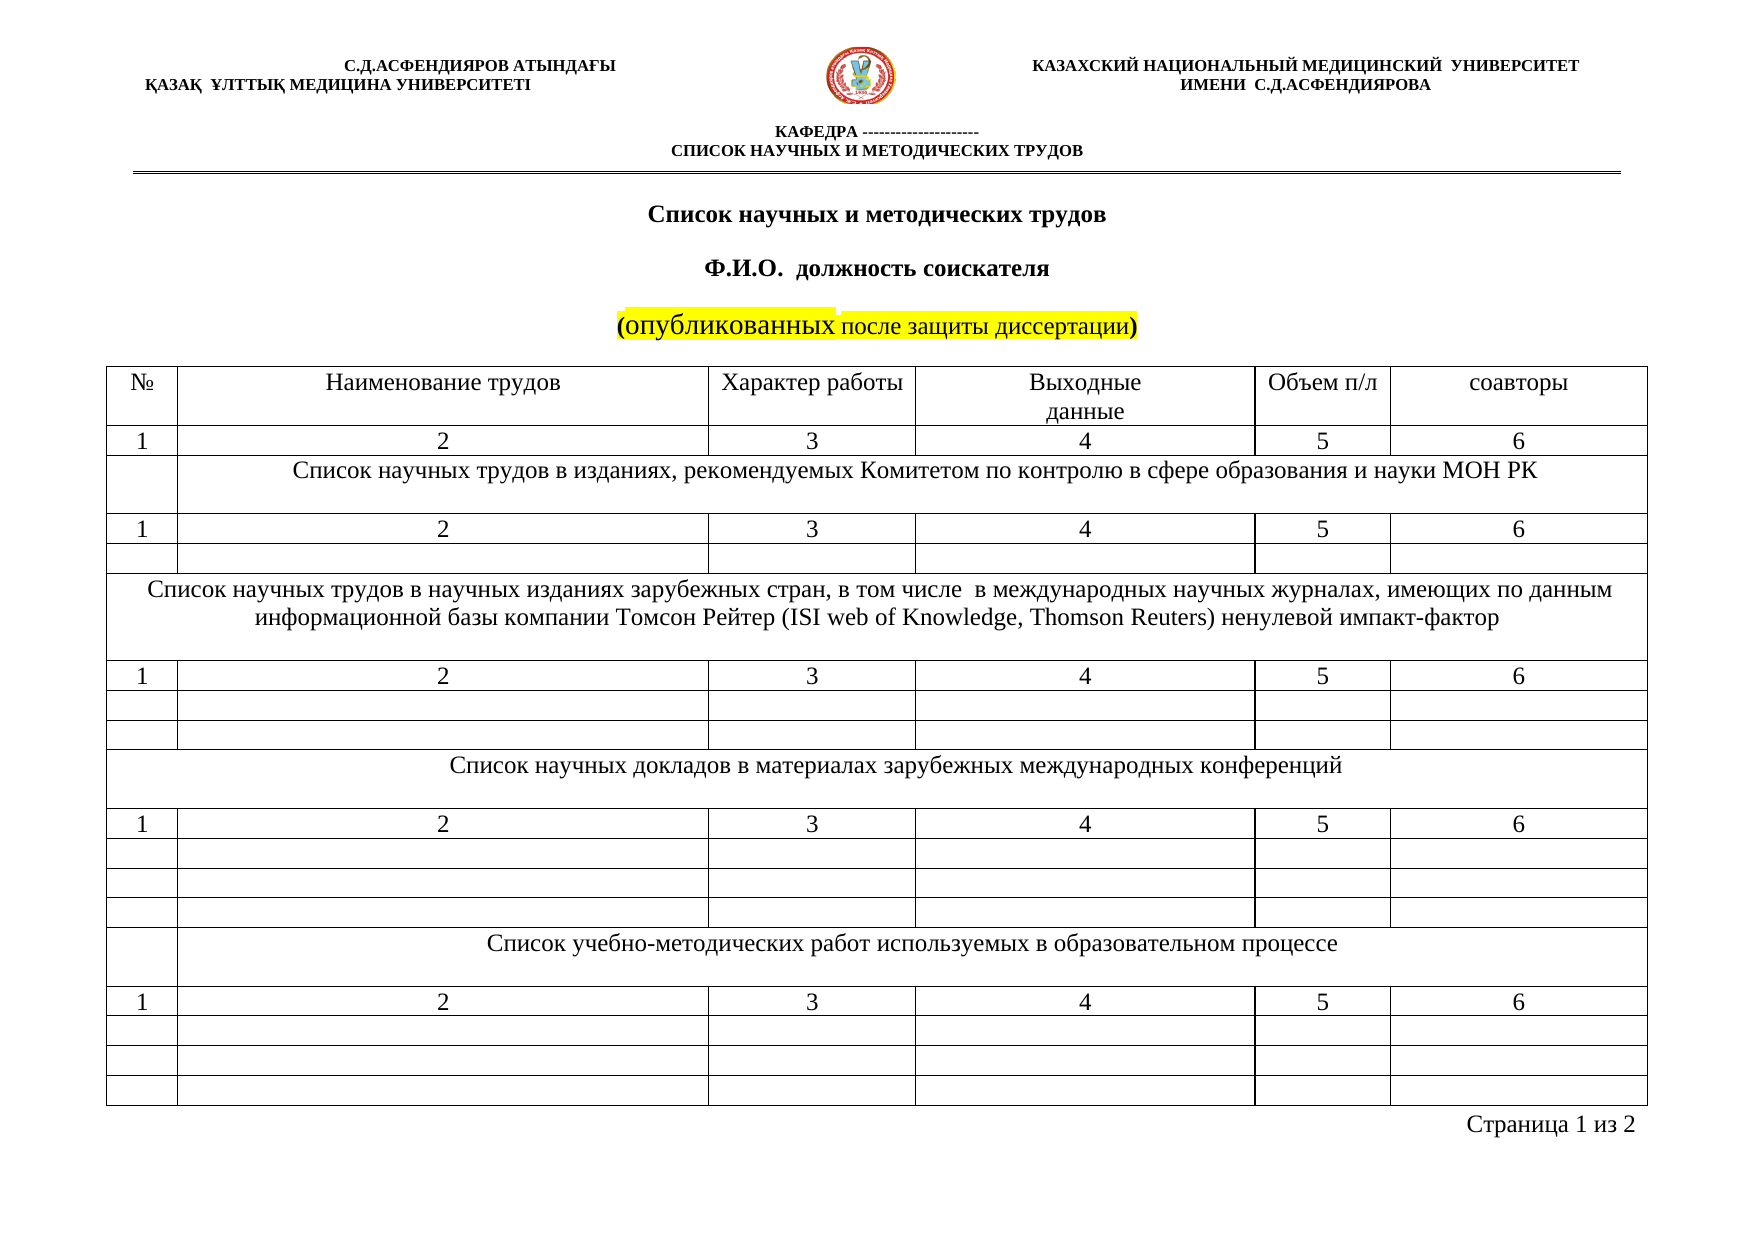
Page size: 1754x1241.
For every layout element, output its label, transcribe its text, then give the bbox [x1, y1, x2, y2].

table_header соавторы [1391, 367, 1647, 425]
table_cell 2 [178, 809, 708, 838]
table_cell [178, 544, 708, 573]
table_cell 2 [178, 661, 708, 690]
table_cell 3 [709, 661, 915, 690]
table_cell [178, 1046, 708, 1075]
table_cell [1391, 839, 1647, 867]
table_cell [709, 898, 915, 927]
table_header Наименование трудов [178, 367, 708, 425]
table_cell [1256, 898, 1390, 927]
table_cell Список научных докладов в материалах зарубежных международных конференций [107, 750, 1647, 808]
table_cell 5 [1256, 809, 1390, 838]
table_cell 2 [178, 987, 708, 1015]
table_cell [1391, 691, 1647, 719]
table_cell [178, 839, 708, 867]
table_cell [107, 839, 177, 867]
table_cell 6 [1391, 987, 1647, 1015]
table_cell 6 [1391, 514, 1647, 543]
table_cell [107, 691, 177, 719]
text Список научных и методических трудов [118, 177, 1636, 228]
table_cell [1391, 544, 1647, 573]
table_cell 3 [709, 987, 915, 1015]
picture [826, 46, 902, 103]
table_cell [107, 869, 177, 897]
table_cell 3 [709, 809, 915, 838]
table_cell [916, 1016, 1254, 1045]
table_cell [916, 544, 1254, 573]
text (опубликованных после защиты диссертации) [836, 307, 1636, 340]
table_cell [1256, 1016, 1390, 1045]
table_cell [107, 928, 177, 986]
table_cell 4 [916, 514, 1254, 543]
table_cell [709, 1046, 915, 1075]
table_cell [107, 1046, 177, 1075]
table_cell [709, 1016, 915, 1045]
table_cell [1391, 1046, 1647, 1075]
table_cell [178, 721, 708, 749]
table_cell 1 [107, 514, 177, 543]
table_cell 1 [107, 987, 177, 1015]
table_cell [178, 1016, 708, 1045]
table_cell [107, 721, 177, 749]
table_cell [1256, 839, 1390, 867]
table_header Выходные данные [916, 367, 1254, 425]
table_cell 3 [709, 514, 915, 543]
table_cell 2 [178, 426, 708, 454]
table_cell [916, 869, 1254, 897]
table_cell 5 [1256, 987, 1390, 1015]
table_cell 6 [1391, 661, 1647, 690]
table_cell Список научных трудов в изданиях, рекомендуемых Комитетом по контролю в сфере образования и науки МОН РК [178, 456, 1647, 513]
table_cell [916, 1076, 1254, 1105]
table_cell 1 [107, 426, 177, 454]
table_cell [709, 869, 915, 897]
text (опубликованных после защиты диссертации) [118, 307, 625, 340]
table_cell [916, 898, 1254, 927]
table_cell [1256, 721, 1390, 749]
table_cell 5 [1256, 514, 1390, 543]
table_cell [178, 1076, 708, 1105]
table_cell [1391, 1016, 1647, 1045]
table_cell [1256, 869, 1390, 897]
table_cell [107, 456, 177, 513]
table_cell [709, 1076, 915, 1105]
table_cell [1391, 898, 1647, 927]
table_cell 4 [916, 661, 1254, 690]
table_cell 6 [1391, 809, 1647, 838]
text Ф.И.О. должность cоискателя [118, 253, 1636, 282]
table_cell [1256, 544, 1390, 573]
table_cell 5 [1256, 426, 1390, 454]
table_cell [709, 721, 915, 749]
table_cell [107, 898, 177, 927]
table_cell 1 [107, 661, 177, 690]
table_cell [709, 691, 915, 719]
table_cell [709, 839, 915, 867]
table_cell 3 [709, 426, 915, 454]
table_cell [1256, 1076, 1390, 1105]
table_cell Список научных трудов в научных изданиях зарубежных стран, в том числе в международных научных журналах, имеющих по данным информационной базы компании Томсон Рейтер (ISI web of Knowledge, Thomson Reuters) ненулевой импакт-фактор [107, 574, 1647, 660]
table_cell 4 [916, 987, 1254, 1015]
table_cell [1391, 1076, 1647, 1105]
table_header Объем п/л [1256, 367, 1390, 425]
table_cell 4 [916, 426, 1254, 454]
table_header № [107, 367, 177, 425]
table_cell [916, 839, 1254, 867]
table_header Характер работы [709, 367, 915, 425]
table_cell Список учебно-методических работ используемых в образовательном процессе [178, 928, 1647, 986]
table_cell [178, 691, 708, 719]
table_cell 4 [916, 809, 1254, 838]
table_cell [916, 691, 1254, 719]
table_cell [178, 869, 708, 897]
table_cell 5 [1256, 661, 1390, 690]
table_cell [709, 544, 915, 573]
table_cell [107, 1076, 177, 1105]
table_cell 1 [107, 809, 177, 838]
table_cell 6 [1391, 426, 1647, 454]
table_cell [916, 1046, 1254, 1075]
table_cell [1256, 691, 1390, 719]
table_cell [1256, 1046, 1390, 1075]
table_cell 2 [178, 514, 708, 543]
table_cell [178, 898, 708, 927]
table_cell [107, 544, 177, 573]
table_cell [916, 721, 1254, 749]
table_cell [1391, 869, 1647, 897]
table_cell [107, 1016, 177, 1045]
table_cell [1391, 721, 1647, 749]
